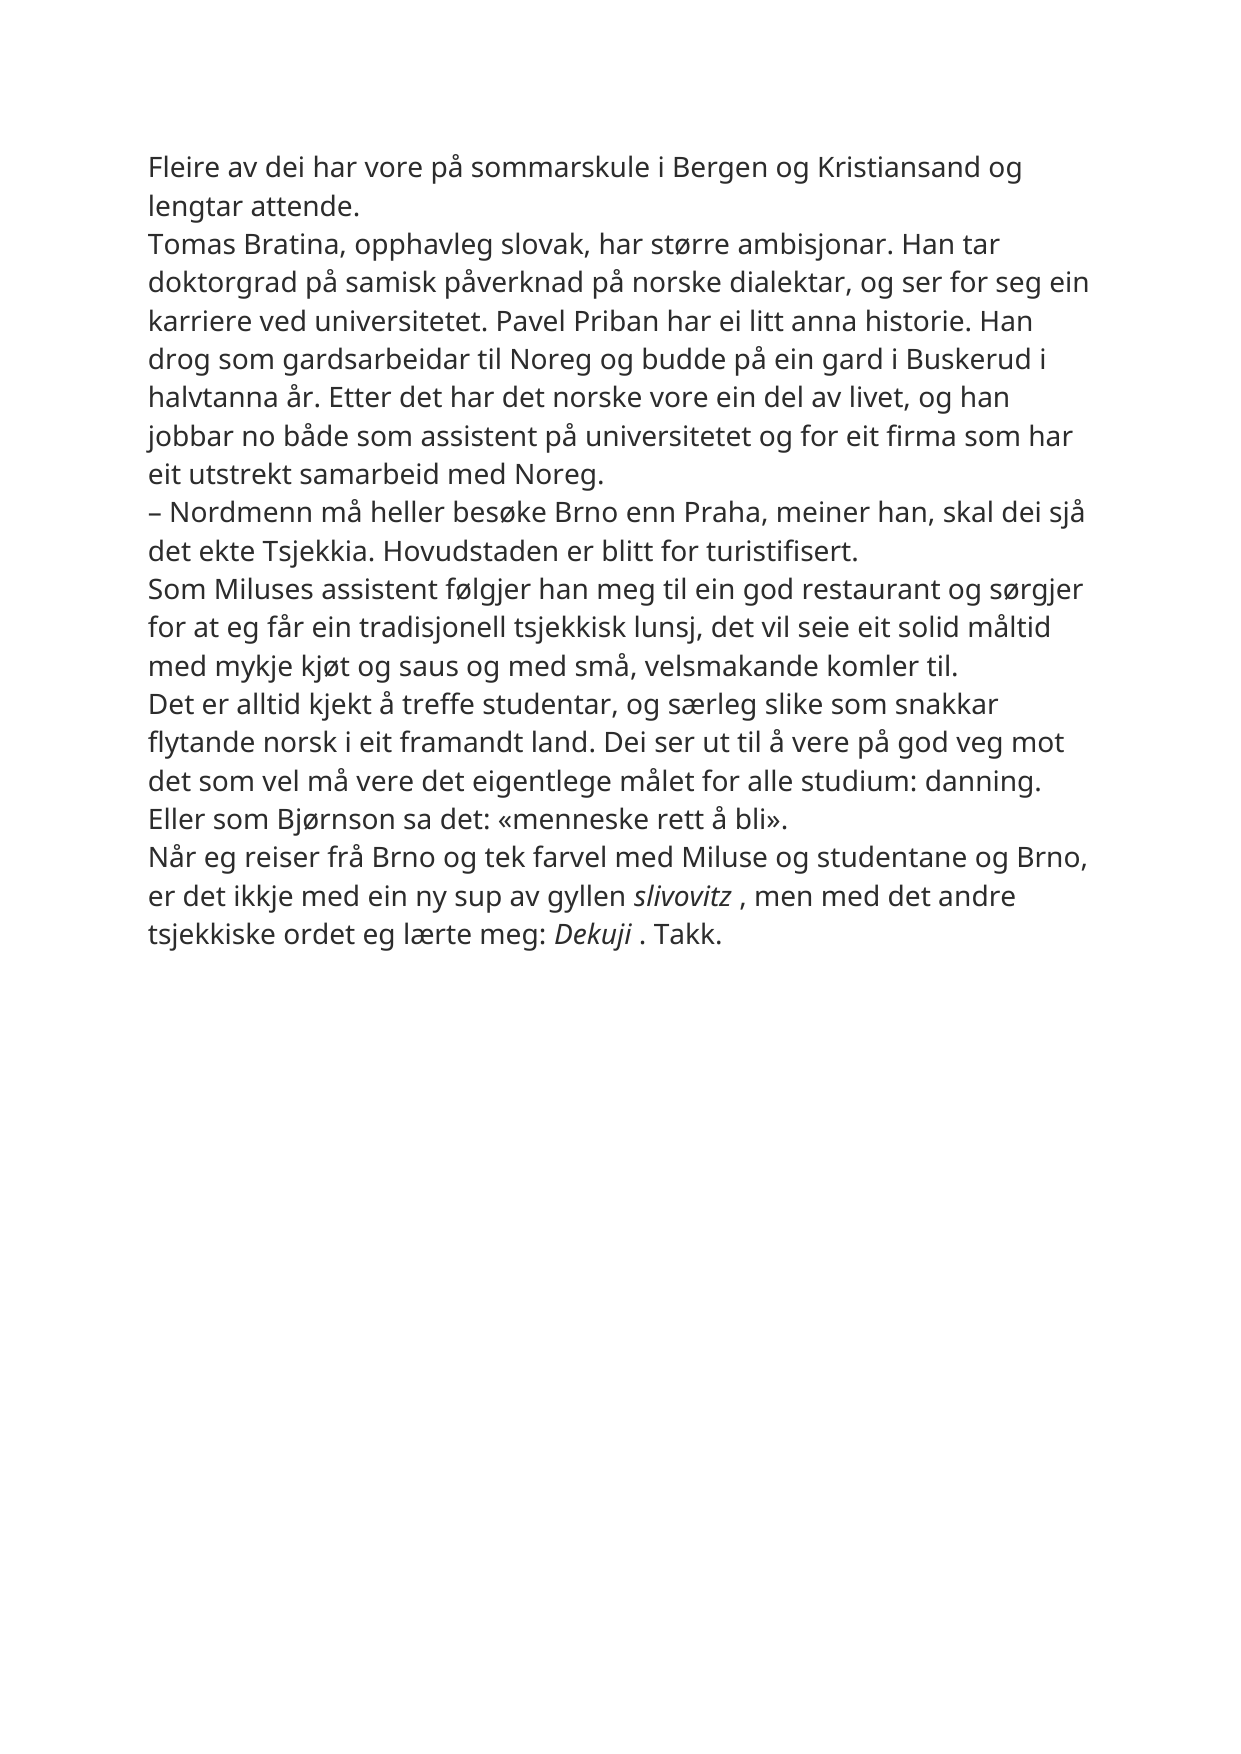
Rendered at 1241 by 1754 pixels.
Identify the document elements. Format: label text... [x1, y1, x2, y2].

text Det er alltid kjekt å treffe studentar, og særleg slike som snakkar flytande norsk i eit framandt land. Dei ser ut til å vere på god veg mot det som vel må vere det eigentlege målet for alle studium: danning. Eller som Bjørnson sa det: «menneske rett å bli». [148, 684, 1093, 838]
text – Nordmenn må heller besøke Brno enn Praha, meiner han, skal dei sjå det ekte Tsjekkia. Hovudstaden er blitt for turistifisert. [148, 493, 1093, 569]
text Som Miluses assistent følgjer han meg til ein god restaurant og sørgjer for at eg får ein tradisjonell tsjekkisk lunsj, det vil seie eit solid måltid med mykje kjøt og saus og med små, velsmakande komler til. [148, 569, 1093, 684]
text Tomas Bratina, opphavleg slovak, har større ambisjonar. Han tar doktorgrad på samisk påverknad på norske dialektar, og ser for seg ein karriere ved universitetet. Pavel Priban har ei litt anna historie. Han drog som gardsarbeidar til Noreg og budde på ein gard i Buskerud i halvtanna år. Etter det har det norske vore ein del av livet, og han jobbar no både som assistent på universitetet og for eit firma som har eit utstrekt samarbeid med Noreg. [148, 224, 1093, 493]
text Når eg reiser frå Brno og tek farvel med Miluse og studentane og Brno, er det ikkje med ein ny sup av gyllen slivovitz , men med det andre tsjekkiske ordet eg lærte meg: Dekuji . Takk. [148, 838, 1093, 953]
text Fleire av dei har vore på sommarskule i Bergen og Kristiansand og lengtar attende. [148, 148, 1093, 224]
